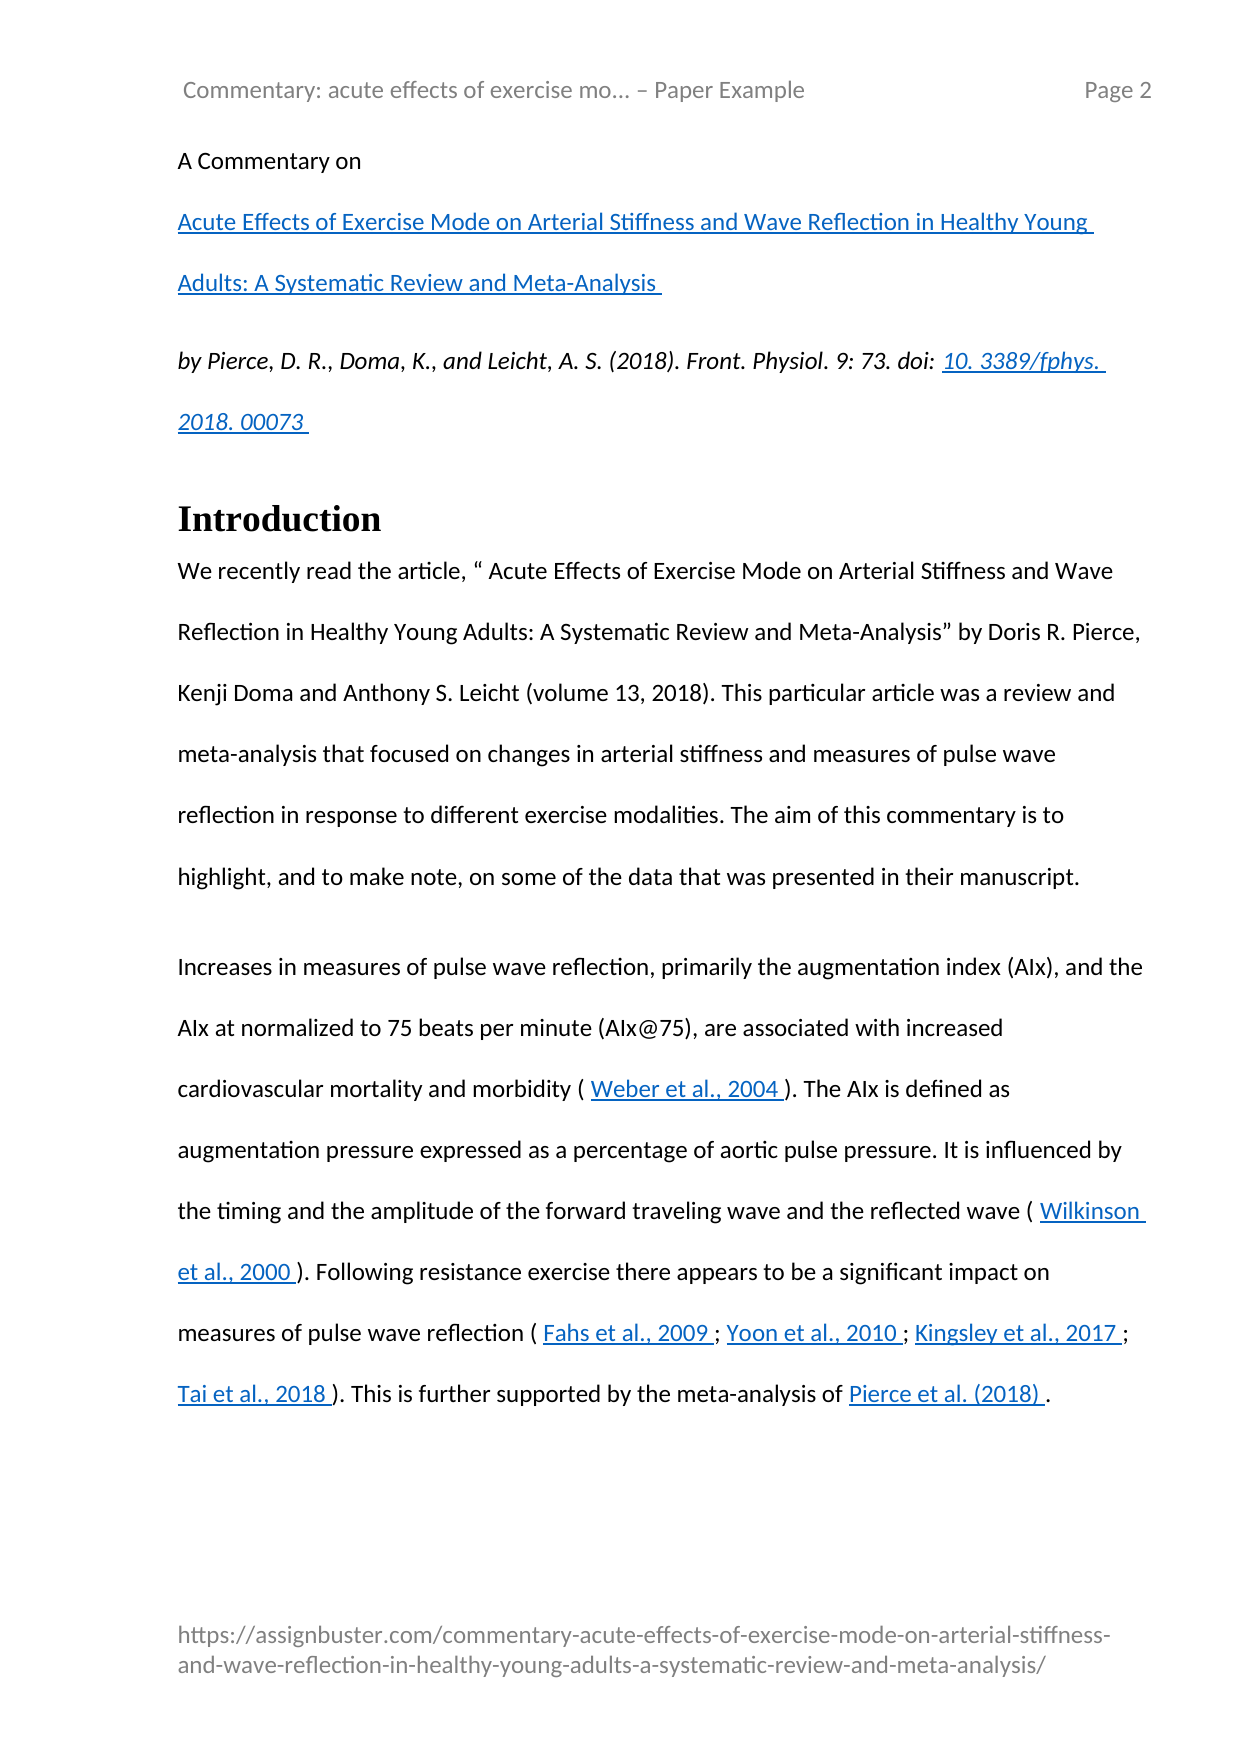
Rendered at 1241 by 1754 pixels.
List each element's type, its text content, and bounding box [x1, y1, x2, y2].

text Increases in measures of pulse wave reflection, primarily the augmentation index (AIx), and the AIx at normalized to 75 beats per minute (AIx@75), are associated with increased cardiovascular mortality and morbidity ( Weber et al., 2004 ). The AIx is defined as augmentation pressure expressed as a percentage of aortic pulse pressure. It is influenced by the timing and the amplitude of the forward traveling wave and the reflected wave ( Wilkinson et al., 2000 ). Following resistance exercise there appears to be a significant impact on measures of pulse wave reflection ( Fahs et al., 2009 ; Yoon et al., 2010 ; Kingsley et al., 2017 ; Tai et al., 2018 ). This is further supported by the meta-analysis of Pierce et al. (2018) . [177, 951, 1152, 1409]
text by Pierce, D. R., Doma, K., and Leicht, A. S. (2018). Front. Physiol. 9: 73. doi: 10. 3389/fphys. 2018. 00073 [177, 345, 1152, 436]
text We recently read the article, “ Acute Effects of Exercise Mode on Arterial Stiffness and Wave Reflection in Healthy Young Adults: A Systematic Review and Meta-Analysis” by Doris R. Pierce, Kenji Doma and Anthony S. Leicht (volume 13, 2018). This particular article was a review and meta-analysis that focused on changes in arterial stiffness and measures of pulse wave reflection in response to different exercise modalities. The aim of this commentary is to highlight, and to make note, on some of the data that was presented in their manuscript. [177, 555, 1152, 891]
text A Commentary on Acute Effects of Exercise Mode on Arterial Stiffness and Wave Reflection in Healthy Young Adults: A Systematic Review and Meta-Analysis [177, 145, 1152, 298]
subtitle Introduction [177, 496, 1152, 539]
